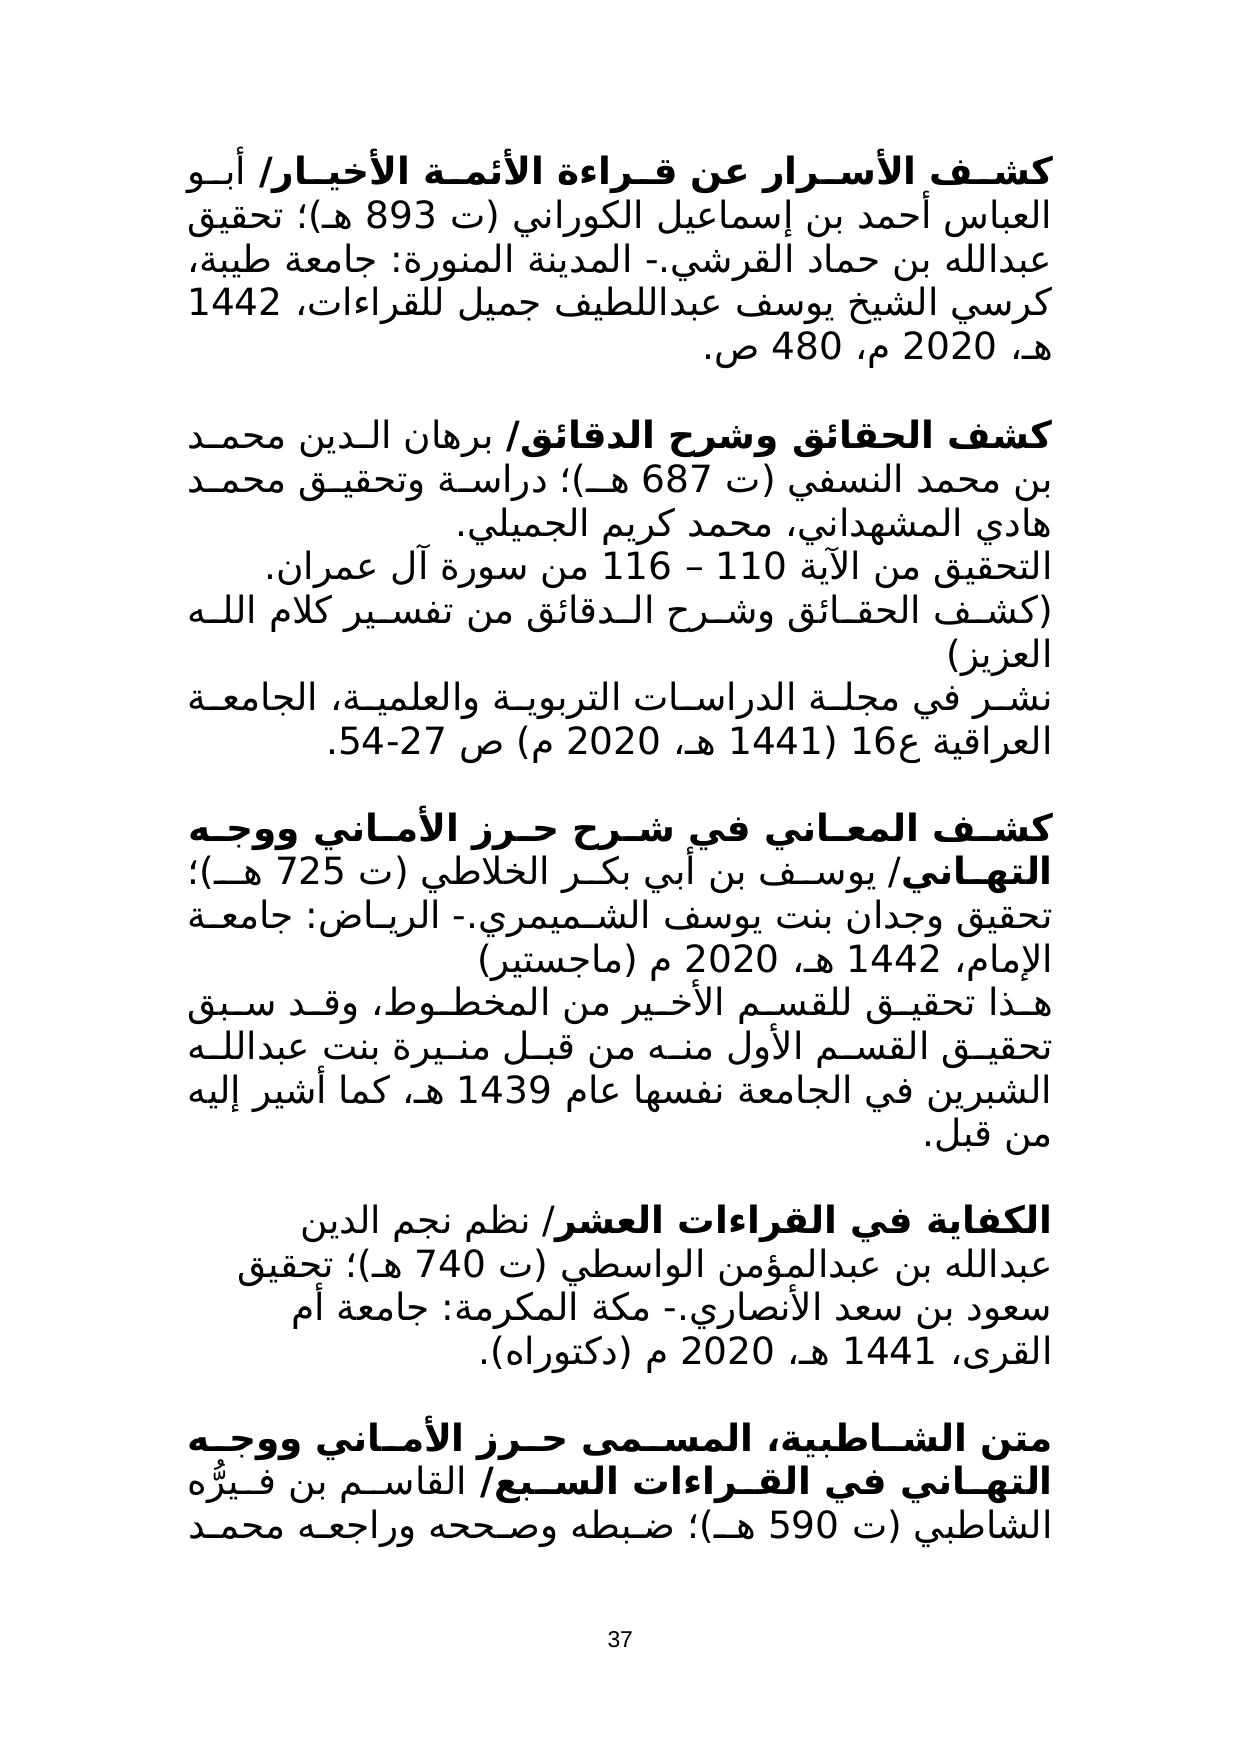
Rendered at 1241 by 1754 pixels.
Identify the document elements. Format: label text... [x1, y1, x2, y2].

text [187, 1416, 1053, 1547]
text كشف المعاني في شرح حرز الأماني ووجه التهاني/ يوسف بن أبي بكر الخلاطي (ت 725 هـ)؛ تحقيق وجدان بنت يوسف الشميمري.- الرياض: جامعة الإمام، 1442 هـ، 2020 م (ماجستير) [187, 806, 1053, 981]
text هذا تحقيق للقسم الأخير من المخطوط، وقد سبق تحقيق القسم الأول منه من قبل منيرة بنت عبدالله الشبرين في الجامعة نفسها عام 1439 هـ، كما أشير إليه من قبل. [187, 981, 1053, 1156]
text (كشف الحقائق وشرح الدقائق من تفسير كلام الله العزيز) [187, 589, 1053, 676]
text كشف الأسرار عن قراءة الأئمة الأخيار/ أبو العباس أحمد بن إسماعيل الكوراني (ت 893 هـ)؛ تحقيق عبدالله بن حماد القرشي.- المدينة المنورة: جامعة طيبة، كرسي الشيخ يوسف عبداللطيف جميل للقراءات، 1442 هـ، 2020 م، 480 ص. [187, 150, 1053, 368]
text الكفاية في القراءات العشر/ نظم نجم الدين عبدالله بن عبدالمؤمن الواسطي (ت 740 هـ)؛ تحقيق سعود بن سعد الأنصاري.- مكة المكرمة: جامعة أم القرى، 1441 هـ، 2020 م (دكتوراه). [187, 1199, 1053, 1373]
text كشف الحقائق وشرح الدقائق/ برهان الدين محمد بن محمد النسفي (ت 687 هـ)؛ دراسة وتحقيق محمد هادي المشهداني، محمد كريم الجميلي. [187, 414, 1053, 545]
text نشر في مجلة الدراسات التربوية والعلمية، الجامعة العراقية ع16 (1441 هـ، 2020 م) ص 27-54. [187, 676, 1053, 763]
text التحقيق من الآية 110 – 116 من سورة آل عمران. [187, 545, 1053, 589]
